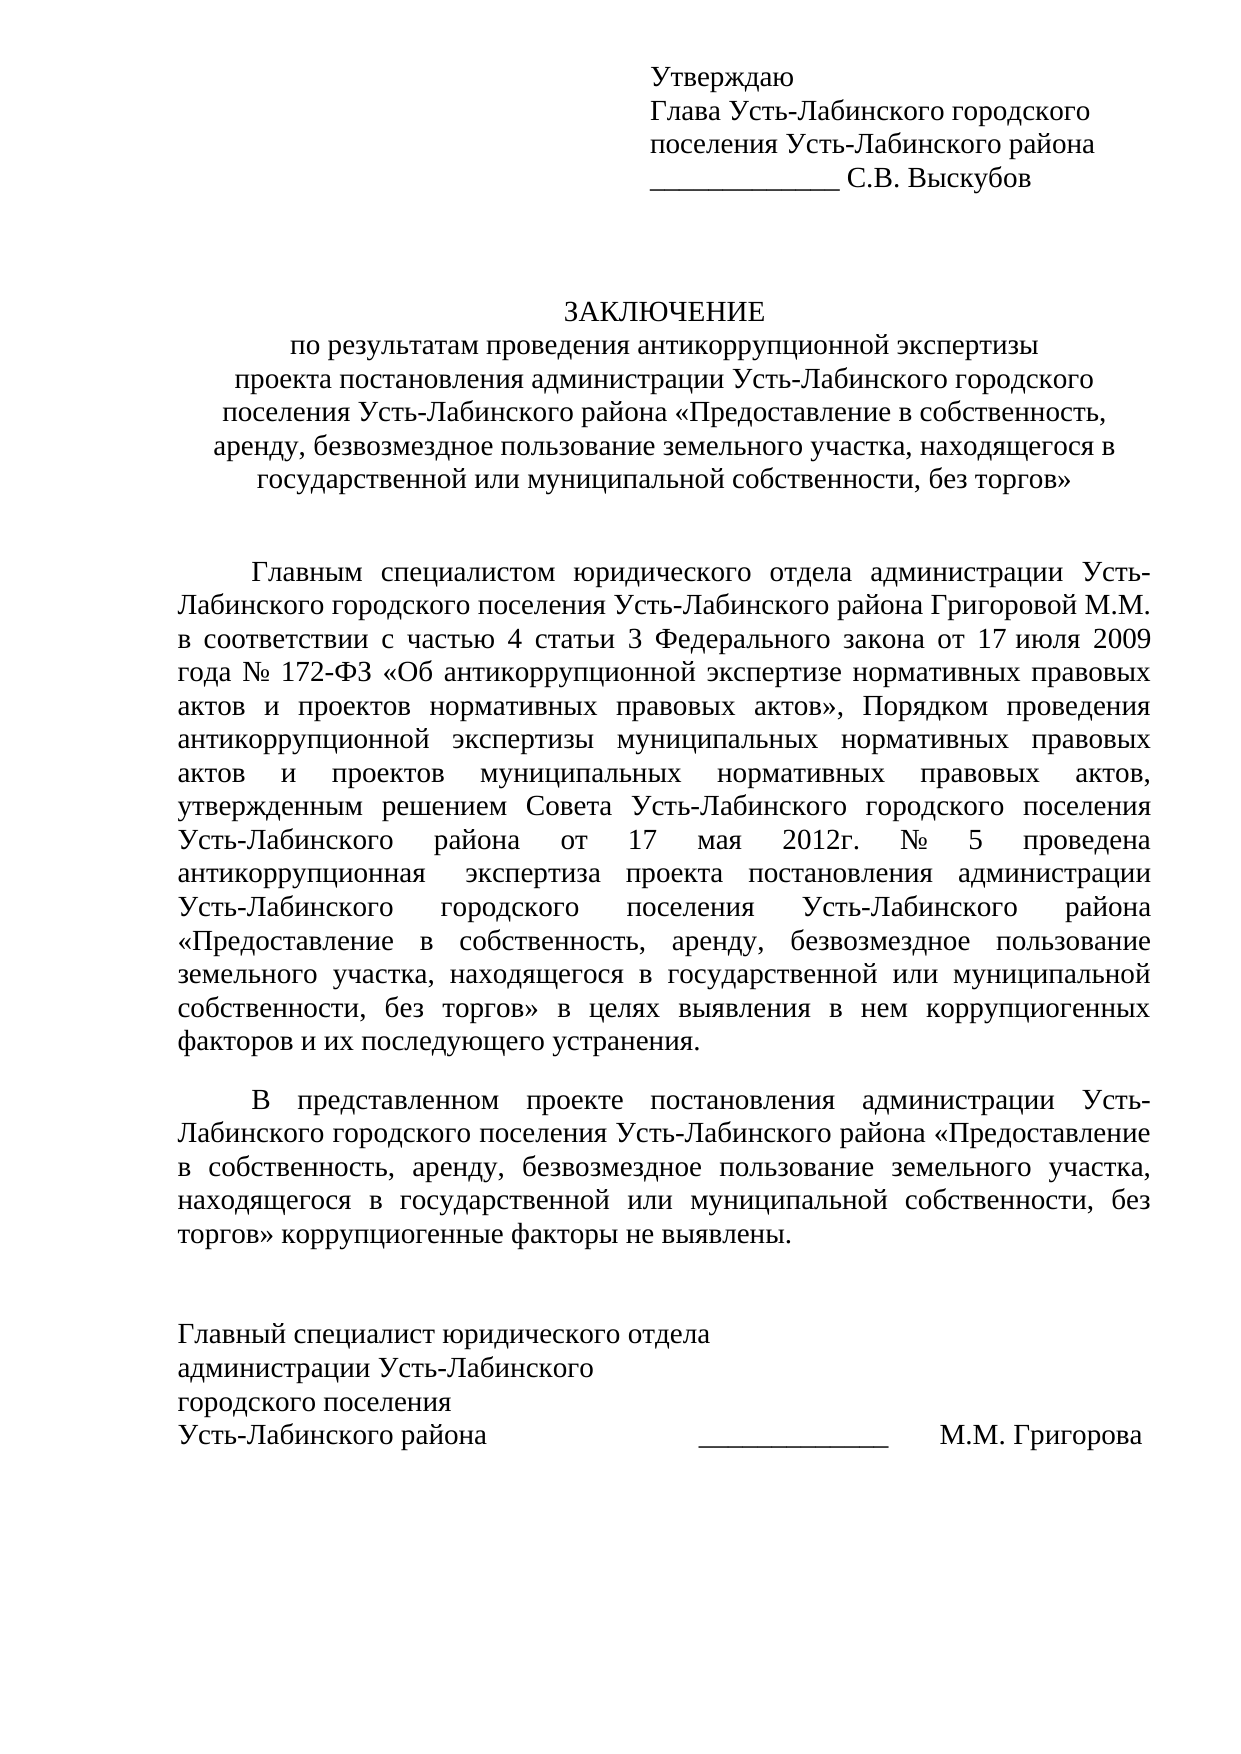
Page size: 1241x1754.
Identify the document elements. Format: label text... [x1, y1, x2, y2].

text ЗАКЛЮЧЕНИЕ [177, 294, 1152, 327]
text Усть-Лабинского района _____________ М.М. Григорова [177, 1417, 1152, 1451]
text Главным специалистом юридического отдела администрации Усть-Лабинского городского поселения Усть-Лабинского района Григоровой М.М. в соответствии с частью 4 статьи 3 Федерального закона от 17 июля 2009 года № 172-ФЗ «Об антикоррупционной экспертизе нормативных правовых актов и проектов нормативных правовых актов», Порядком проведения антикоррупционной экспертизы муниципальных нормативных правовых актов и проектов муниципальных нормативных правовых актов, утвержденным решением Совета Усть-Лабинского городского поселения Усть-Лабинского района от 17 мая 2012г. № 5 проведена антикоррупционная экспертиза проекта постановления администрации Усть-Лабинского городского поселения Усть-Лабинского района «Предоставление в собственность, аренду, безвозмездное пользование земельного участка, находящегося в государственной или муниципальной собственности, без торгов» в целях выявления в нем коррупциогенных факторов и их последующего устранения. [177, 554, 1152, 1057]
text Главный специалист юридического отдела [177, 1317, 1152, 1350]
text _____________ С.В. Выскубов [650, 160, 1152, 193]
text Глава Усть-Лабинского городского поселения Усть-Лабинского района [650, 93, 1152, 160]
text городского поселения [177, 1384, 1152, 1417]
text администрации Усть-Лабинского [177, 1350, 1152, 1384]
text проекта постановления администрации Усть-Лабинского городского поселения Усть-Лабинского района «Предоставление в собственность, аренду, безвозмездное пользование земельного участка, находящегося в государственной или муниципальной собственности, без торгов» [177, 361, 1152, 495]
text по результатам проведения антикоррупционной экспертизы [177, 327, 1152, 361]
text Утверждаю [650, 59, 1152, 93]
text В представленном проекте постановления администрации Усть-Лабинского городского поселения Усть-Лабинского района «Предоставление в собственность, аренду, безвозмездное пользование земельного участка, находящегося в государственной или муниципальной собственности, без торгов» коррупциогенные факторы не выявлены. [177, 1082, 1152, 1249]
